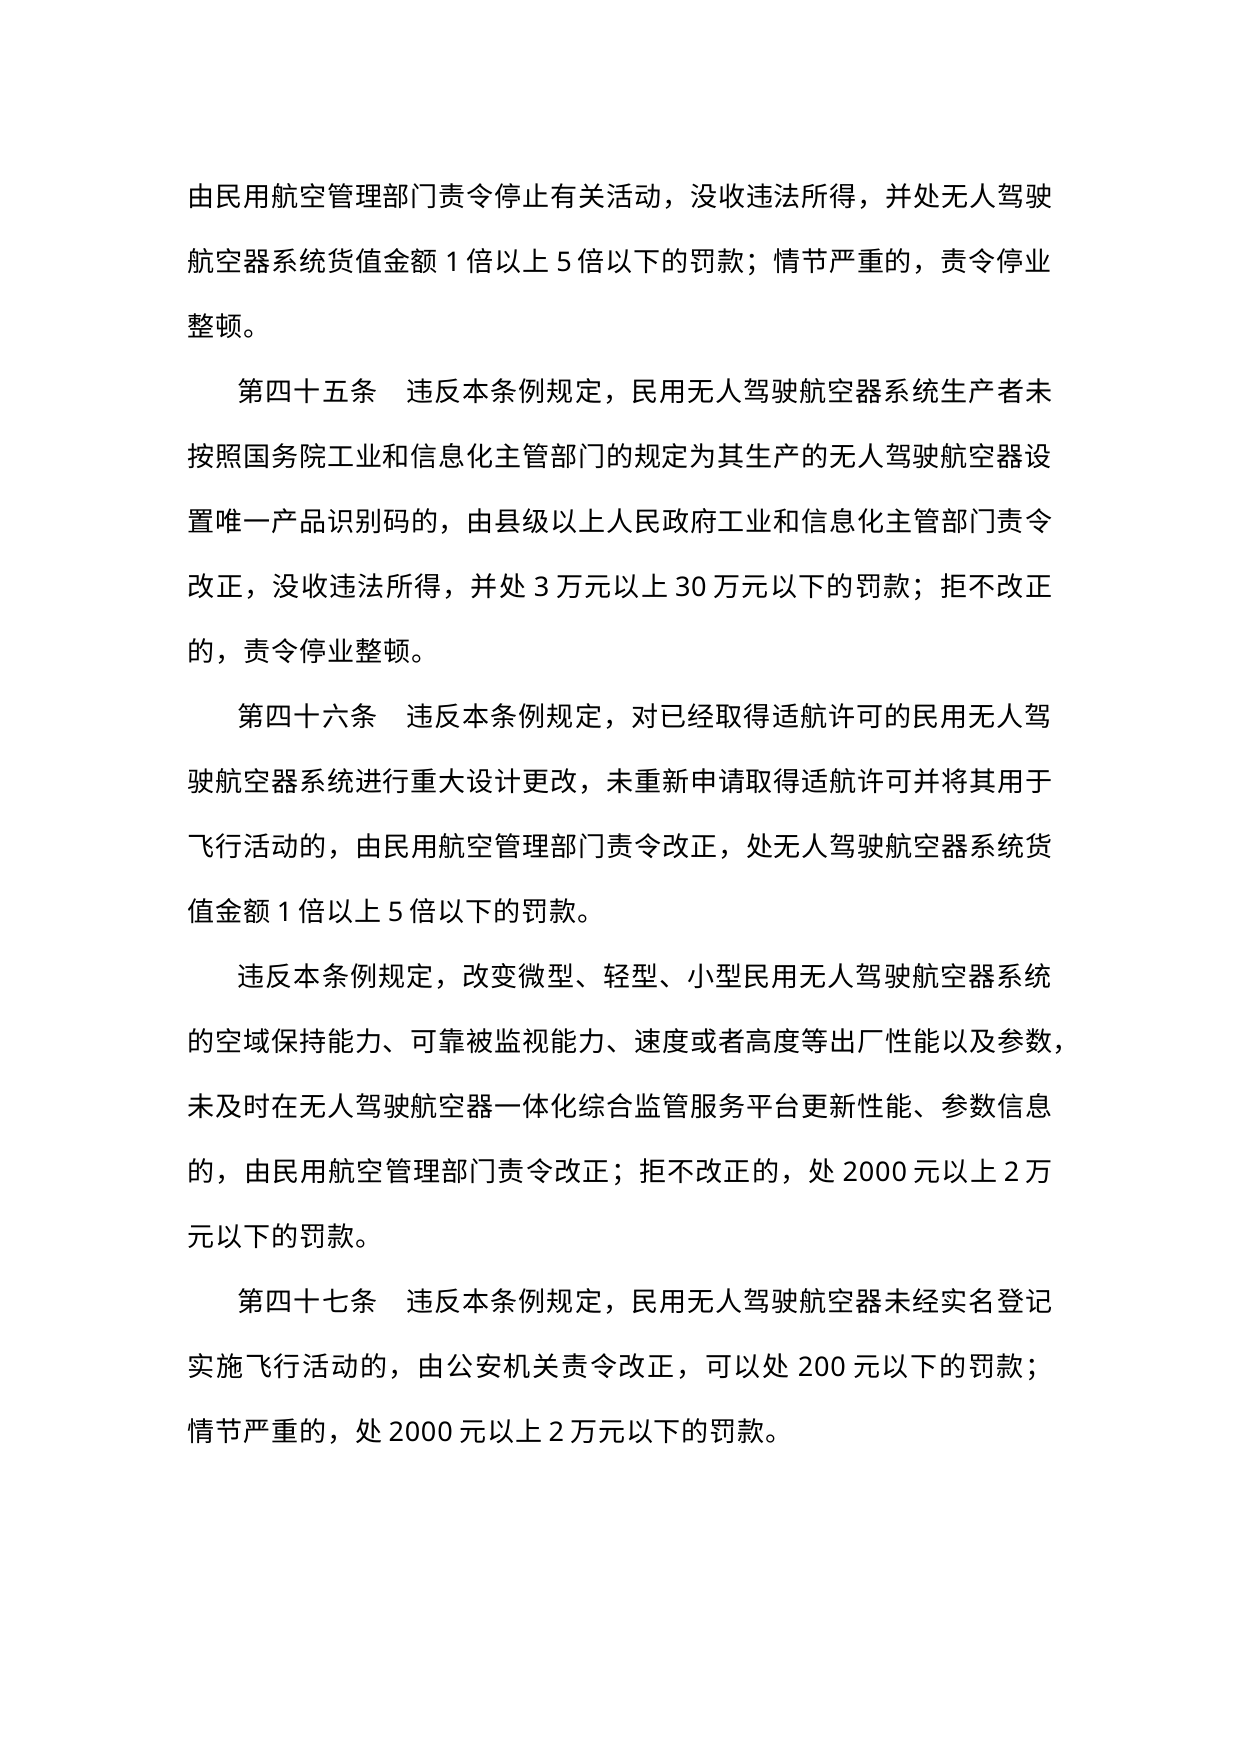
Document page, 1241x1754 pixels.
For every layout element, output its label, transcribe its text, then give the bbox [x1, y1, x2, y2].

text 第四十七条 违反本条例规定，民用无人驾驶航空器未经实名登记实施飞行活动的，由公安机关责令改正，可以处200元以下的罚款；情节严重的，处2000元以上2万元以下的罚款。 [187, 1267, 1053, 1462]
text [187, 162, 1053, 357]
text 违反本条例规定，改变微型、轻型、小型民用无人驾驶航空器系统的空域保持能力、可靠被监视能力、速度或者高度等出厂性能以及参数，未及时在无人驾驶航空器一体化综合监管服务平台更新性能、参数信息的，由民用航空管理部门责令改正；拒不改正的，处2000元以上2万元以下的罚款。 [187, 942, 1053, 1267]
text 第四十六条 违反本条例规定，对已经取得适航许可的民用无人驾驶航空器系统进行重大设计更改，未重新申请取得适航许可并将其用于飞行活动的，由民用航空管理部门责令改正，处无人驾驶航空器系统货值金额1倍以上5倍以下的罚款。 [187, 682, 1053, 942]
text 第四十五条 违反本条例规定，民用无人驾驶航空器系统生产者未按照国务院工业和信息化主管部门的规定为其生产的无人驾驶航空器设置唯一产品识别码的，由县级以上人民政府工业和信息化主管部门责令改正，没收违法所得，并处3万元以上30万元以下的罚款；拒不改正的，责令停业整顿。 [187, 357, 1053, 682]
